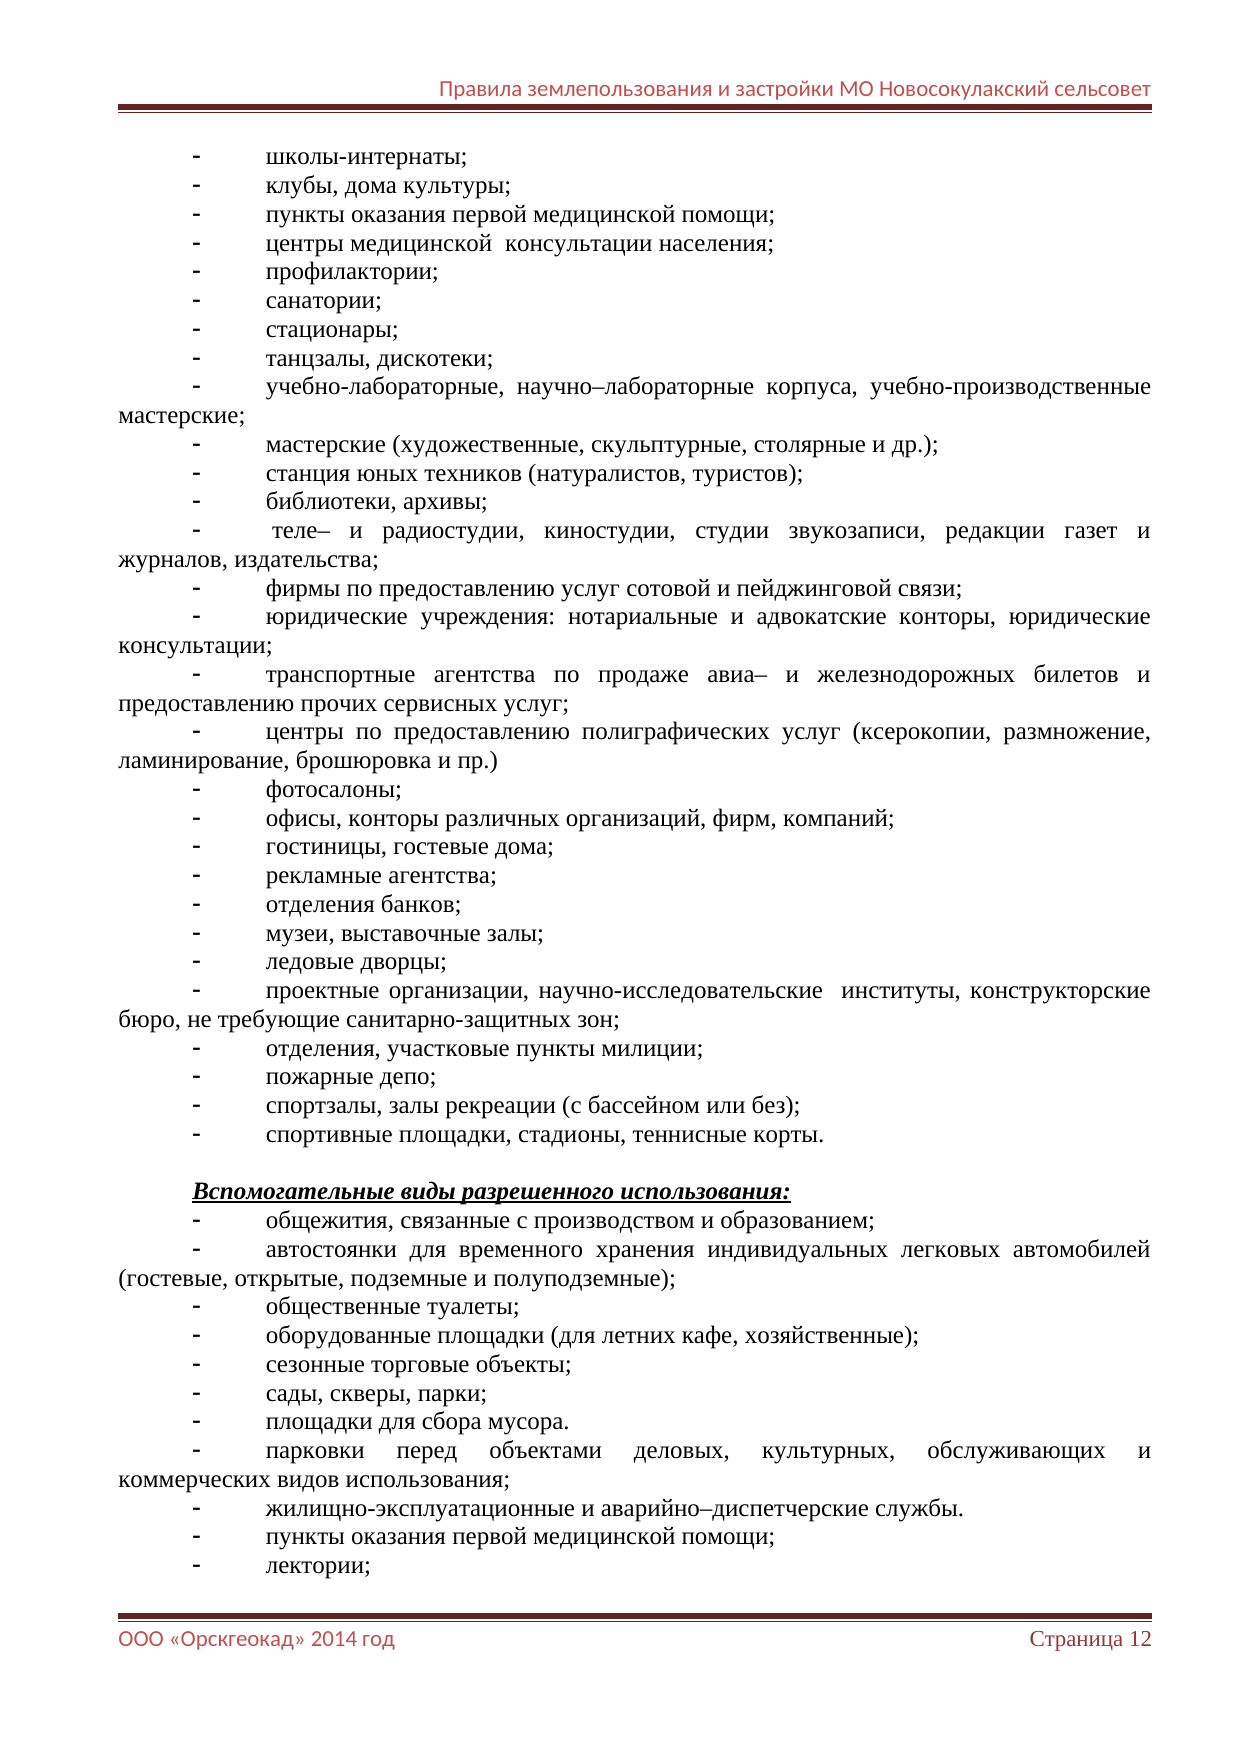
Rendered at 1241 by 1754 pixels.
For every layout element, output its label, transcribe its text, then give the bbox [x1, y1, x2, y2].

list фирмы по предоставлению услуг сотовой и пейджинговой связи; [118, 573, 1152, 601]
list центры по предоставлению полиграфических услуг (ксерокопии, размножение, ламинирование, брошюровка и пр.) [118, 716, 1152, 774]
list стационары; [118, 314, 1152, 343]
list спортивные площадки, стадионы, теннисные корты. [118, 1119, 1152, 1148]
list сады, скверы, парки; [118, 1378, 1152, 1406]
list спортзалы, залы рекреации (с бассейном или без); [118, 1090, 1152, 1119]
list пункты оказания первой медицинской помощи; [118, 199, 1152, 228]
list проектные организации, научно-исследовательские институты, конструкторские бюро, не требующие санитарно-защитных зон; [118, 975, 1152, 1033]
list теле– и радиостудии, киностудии, студии звукозаписи, редакции газет и журналов, издательства; [118, 515, 1152, 573]
list санатории; [118, 285, 1152, 314]
list станция юных техников (натуралистов, туристов); [118, 458, 1152, 486]
list сезонные торговые объекты; [118, 1349, 1152, 1378]
list пожарные депо; [118, 1061, 1152, 1090]
list музеи, выставочные залы; [118, 918, 1152, 946]
list фотосалоны; [118, 774, 1152, 803]
list общественные туалеты; [118, 1291, 1152, 1320]
list мастерские (художественные, скульптурные, столярные и др.); [118, 429, 1152, 458]
list жилищно-эксплуатационные и аварийно–диспетчерские службы. [118, 1493, 1152, 1521]
list клубы, дома культуры; [118, 170, 1152, 199]
list танцзалы, дискотеки; [118, 343, 1152, 371]
list транспортные агентства по продаже авиа– и железнодорожных билетов и предоставлению прочих сервисных услуг; [118, 659, 1152, 716]
list лектории; [118, 1550, 1152, 1579]
list профилактории; [118, 256, 1152, 285]
list центры медицинской консультации населения; [118, 228, 1152, 256]
list автостоянки для временного хранения индивидуальных легковых автомобилей (гостевые, открытые, подземные и полуподземные); [118, 1234, 1152, 1291]
list отделения банков; [118, 889, 1152, 918]
list библиотеки, архивы; [118, 486, 1152, 515]
list оборудованные площадки (для летних кафе, хозяйственные); [118, 1320, 1152, 1349]
list школы-интернаты; [118, 141, 1152, 170]
list рекламные агентства; [118, 860, 1152, 889]
list учебно-лабораторные, научно–лабораторные корпуса, учебно-производственные мастерские; [118, 371, 1152, 429]
list парковки перед объектами деловых, культурных, обслуживающих и коммерческих видов использования; [118, 1435, 1152, 1493]
list пункты оказания первой медицинской помощи; [118, 1521, 1152, 1550]
list юридические учреждения: нотариальные и адвокатские конторы, юридические консультации; [118, 601, 1152, 659]
list площадки для сбора мусора. [118, 1406, 1152, 1435]
list офисы, конторы различных организаций, фирм, компаний; [118, 803, 1152, 831]
list общежития, связанные с производством и образованием; [118, 1205, 1152, 1234]
list гостиницы, гостевые дома; [118, 831, 1152, 860]
list ледовые дворцы; [118, 946, 1152, 975]
text Вспомогательные виды разрешенного использования: [118, 1176, 1152, 1205]
list отделения, участковые пункты милиции; [118, 1033, 1152, 1061]
